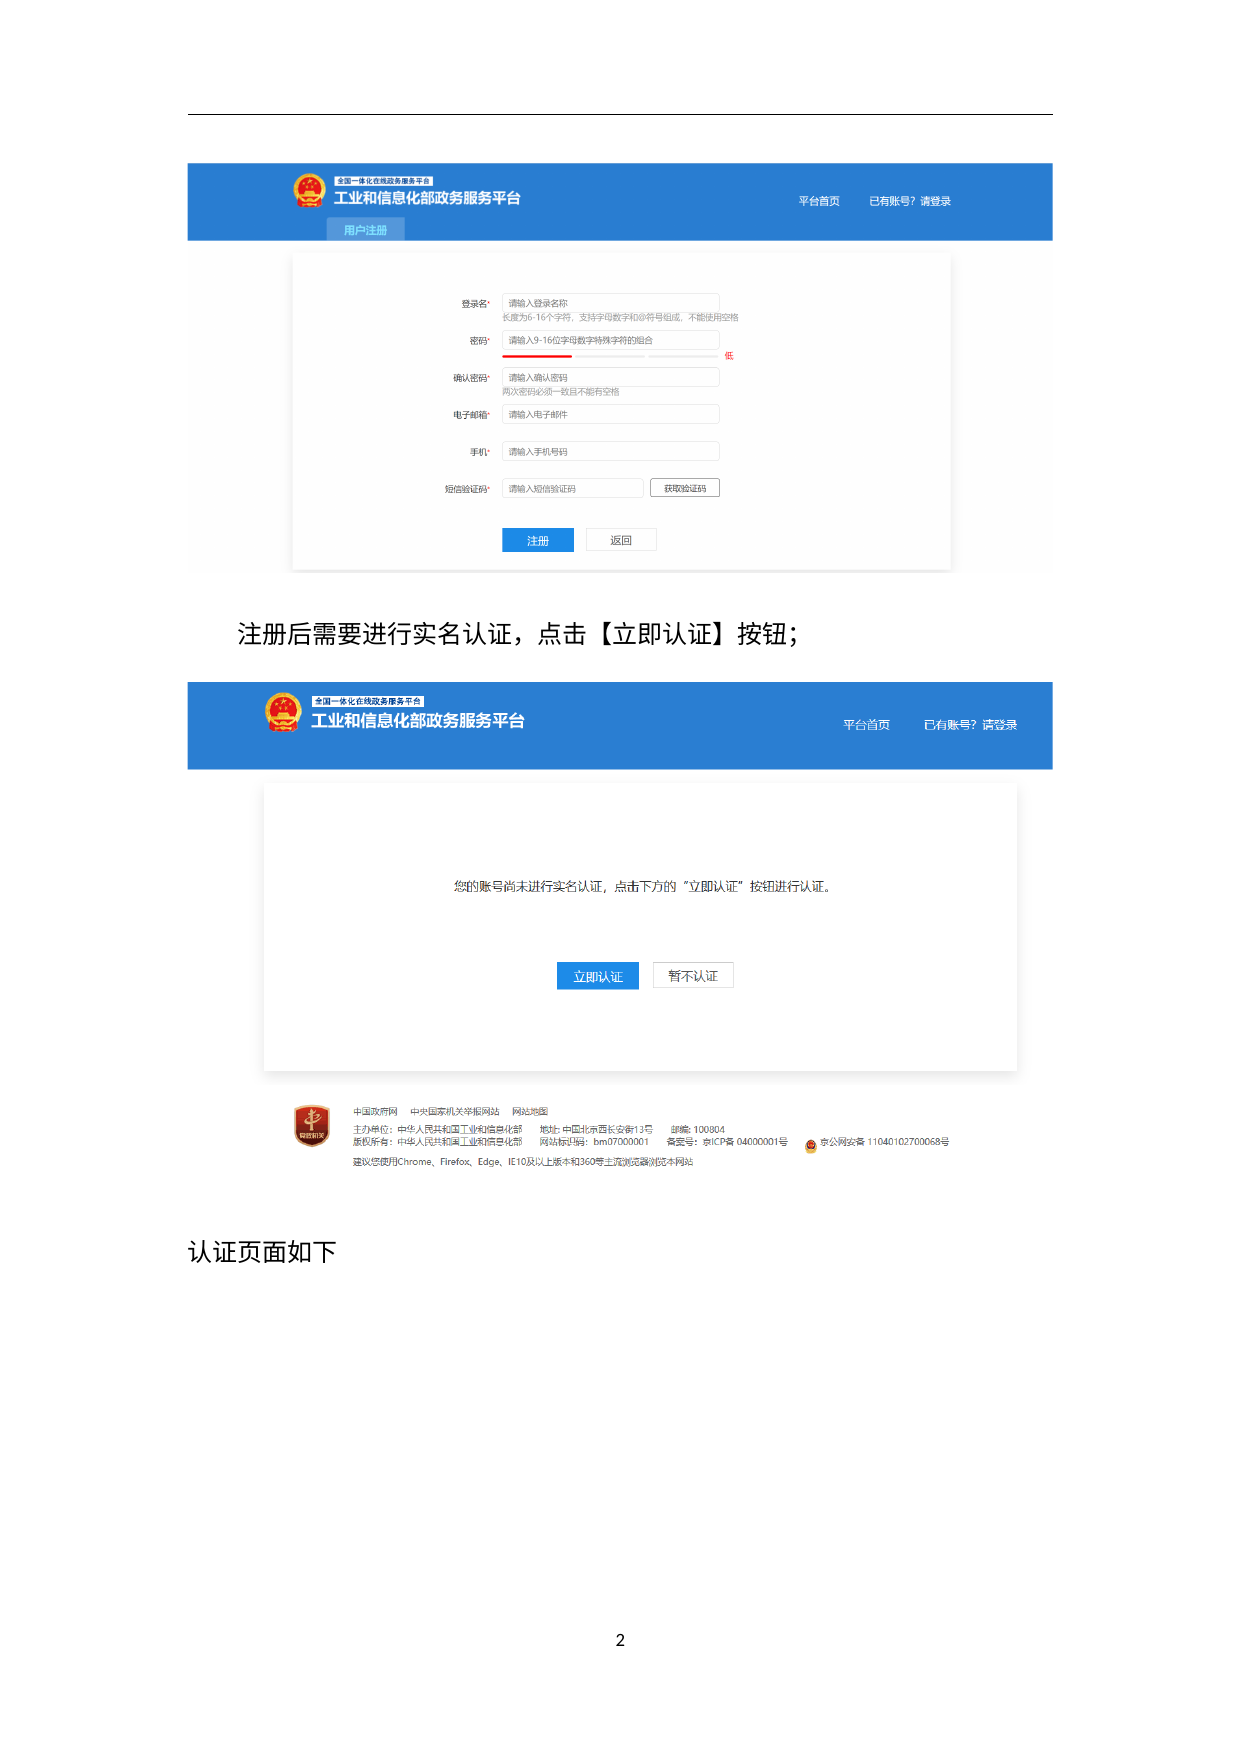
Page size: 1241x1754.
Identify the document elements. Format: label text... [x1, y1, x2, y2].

text 认证页面如下 [187, 1218, 1053, 1283]
text 注册后需要进行实名认证，点击【立即认证】按钮； [187, 600, 1053, 665]
picture [187, 162, 1053, 573]
picture [187, 682, 1053, 1201]
